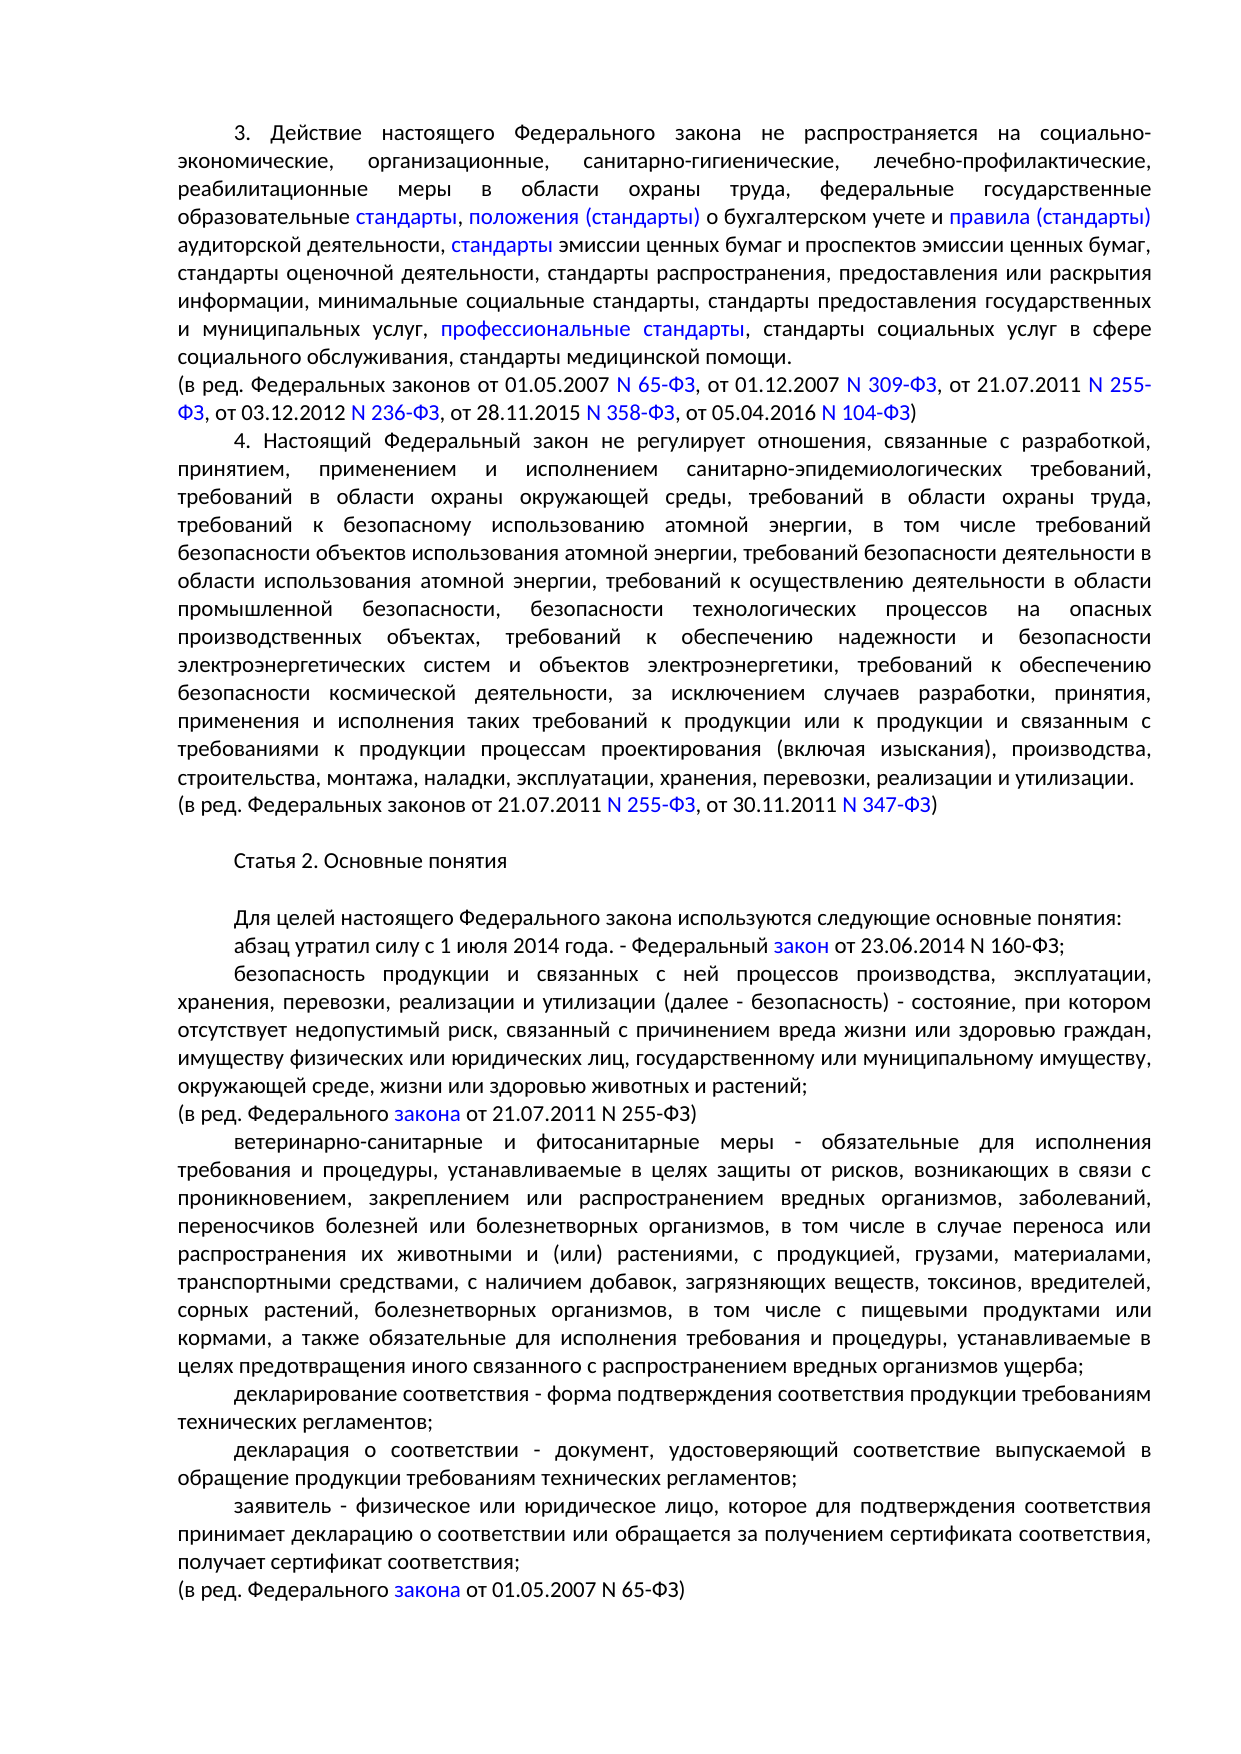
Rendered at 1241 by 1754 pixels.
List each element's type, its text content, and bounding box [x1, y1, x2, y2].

text (в ред. Федеральных законов от 21.07.2011 N 255-ФЗ, от 30.11.2011 N 347-ФЗ) [177, 791, 1152, 819]
text ветеринарно-санитарные и фитосанитарные меры - обязательные для исполнения требования и процедуры, устанавливаемые в целях защиты от рисков, возникающих в связи с проникновением, закреплением или распространением вредных организмов, заболеваний, переносчиков болезней или болезнетворных организмов, в том числе в случае переноса или распространения их животными и (или) растениями, с продукцией, грузами, материалами, транспортными средствами, с наличием добавок, загрязняющих веществ, токсинов, вредителей, сорных растений, болезнетворных организмов, в том числе с пищевыми продуктами или кормами, а также обязательные для исполнения требования и процедуры, устанавливаемые в целях предотвращения иного связанного с распространением вредных организмов ущерба; [177, 1127, 1152, 1379]
text безопасность продукции и связанных с ней процессов производства, эксплуатации, хранения, перевозки, реализации и утилизации (далее - безопасность) - состояние, при котором отсутствует недопустимый риск, связанный с причинением вреда жизни или здоровью граждан, имуществу физических или юридических лиц, государственному или муниципальному имуществу, окружающей среде, жизни или здоровью животных и растений; [177, 959, 1152, 1099]
text декларирование соответствия - форма подтверждения соответствия продукции требованиям технических регламентов; [177, 1379, 1152, 1435]
text 3. Действие настоящего Федерального закона не распространяется на социально-экономические, организационные, санитарно-гигиенические, лечебно-профилактические, реабилитационные меры в области охраны труда, федеральные государственные образовательные стандарты, положения (стандарты) о бухгалтерском учете и правила (стандарты) аудиторской деятельности, стандарты эмиссии ценных бумаг и проспектов эмиссии ценных бумаг, стандарты оценочной деятельности, стандарты распространения, предоставления или раскрытия информации, минимальные социальные стандарты, стандарты предоставления государственных и муниципальных услуг, профессиональные стандарты, стандарты социальных услуг в сфере социального обслуживания, стандарты медицинской помощи. [177, 118, 1152, 370]
text Для целей настоящего Федерального закона используются следующие основные понятия: [177, 903, 1152, 931]
text абзац утратил силу с 1 июля 2014 года. - Федеральный закон от 23.06.2014 N 160-ФЗ; [177, 931, 1152, 959]
text декларация о соответствии - документ, удостоверяющий соответствие выпускаемой в обращение продукции требованиям технических регламентов; [177, 1435, 1152, 1491]
text (в ред. Федеральных законов от 01.05.2007 N 65-ФЗ, от 01.12.2007 N 309-ФЗ, от 21.07.2011 N 255-ФЗ, от 03.12.2012 N 236-ФЗ, от 28.11.2015 N 358-ФЗ, от 05.04.2016 N 104-ФЗ) [177, 370, 1152, 426]
text (в ред. Федерального закона от 21.07.2011 N 255-ФЗ) [177, 1099, 1152, 1127]
text заявитель - физическое или юридическое лицо, которое для подтверждения соответствия принимает декларацию о соответствии или обращается за получением сертификата соответствия, получает сертификат соответствия; [177, 1491, 1152, 1575]
text (в ред. Федерального закона от 01.05.2007 N 65-ФЗ) [177, 1575, 1152, 1603]
text Статья 2. Основные понятия [177, 847, 1152, 875]
text 4. Настоящий Федеральный закон не регулирует отношения, связанные с разработкой, принятием, применением и исполнением санитарно-эпидемиологических требований, требований в области охраны окружающей среды, требований в области охраны труда, требований к безопасному использованию атомной энергии, в том числе требований безопасности объектов использования атомной энергии, требований безопасности деятельности в области использования атомной энергии, требований к осуществлению деятельности в области промышленной безопасности, безопасности технологических процессов на опасных производственных объектах, требований к обеспечению надежности и безопасности электроэнергетических систем и объектов электроэнергетики, требований к обеспечению безопасности космической деятельности, за исключением случаев разработки, принятия, применения и исполнения таких требований к продукции или к продукции и связанным с требованиями к продукции процессам проектирования (включая изыскания), производства, строительства, монтажа, наладки, эксплуатации, хранения, перевозки, реализации и утилизации. [177, 426, 1152, 791]
